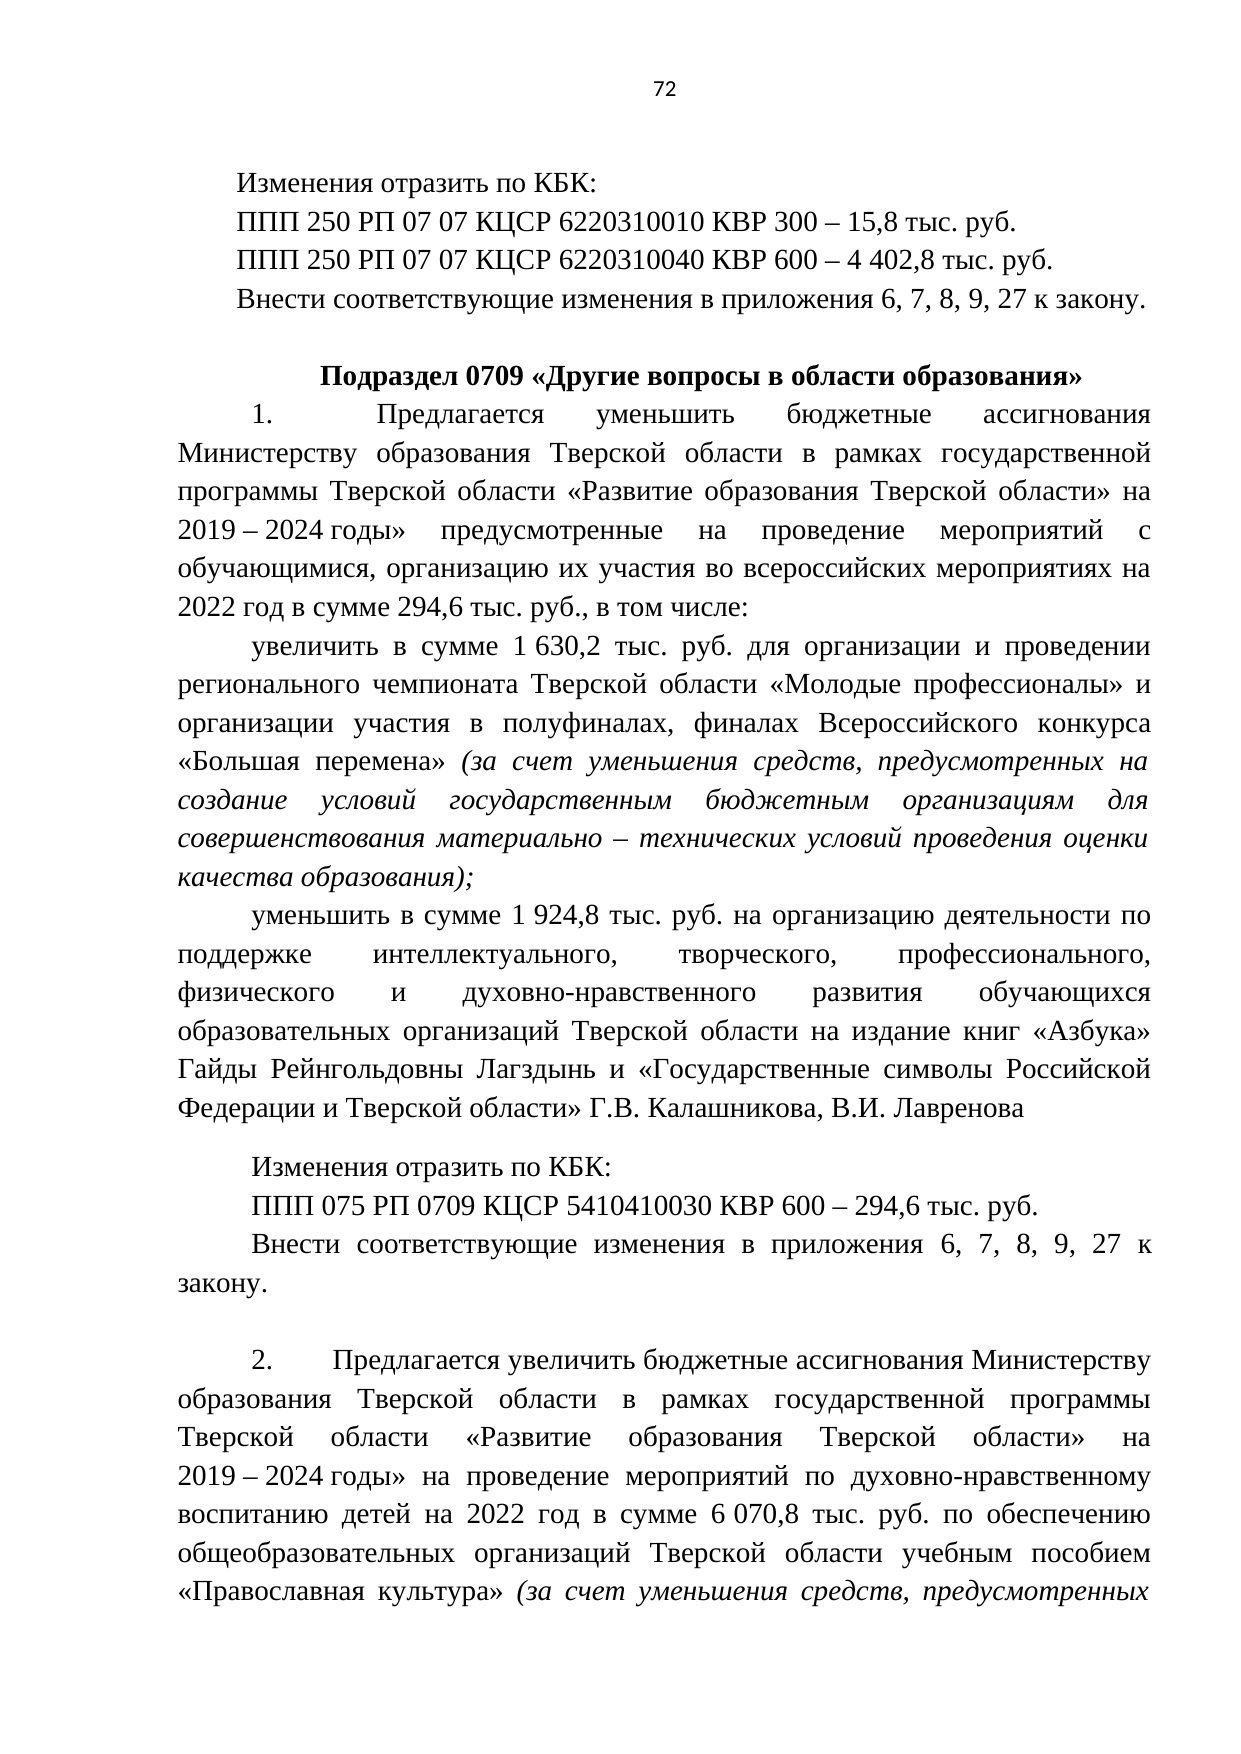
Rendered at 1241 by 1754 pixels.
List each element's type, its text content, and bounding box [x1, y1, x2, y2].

list Предлагается уменьшить бюджетные ассигнования Министерству образования Тверской области в рамках государственной программы Тверской области «Развитие образования Тверской области» на 2019 – 2024 годы» предусмотренные на проведение мероприятий с обучающимися, организацию их участия во всероссийских мероприятиях на 2022 год в сумме 294,6 тыс. руб., в том числе: [177, 396, 1152, 623]
list уменьшить в сумме 1 924,8 тыс. руб. на организацию деятельности по поддержке интеллектуального, творческого, профессионального, физического и духовно-нравственного развития обучающихся образовательных организаций Тверской области на издание книг «Азбука» Гайды Рейнгольдовны Лагздынь и «Государственные символы Российской Федерации и Тверской области» Г.В. Калашникова, В.И. Лавренова [177, 897, 1152, 1124]
text Изменения отразить по КБК: [177, 1149, 1152, 1183]
list Изменения отразить по КБК: [177, 165, 1152, 199]
subtitle Подраздел 0709 «Другие вопросы в области образования» [177, 358, 1152, 391]
list ППП 250 РП 07 07 КЦСР 6220310010 КВР 300 – 15,8 тыс. руб. [177, 204, 1152, 237]
list ППП 250 РП 07 07 КЦСР 6220310040 КВР 600 – 4 402,8 тыс. руб. [177, 242, 1152, 276]
list Внести соответствующие изменения в приложения 6, 7, 8, 9, 27 к закону. [177, 281, 1152, 314]
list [177, 1342, 1152, 1607]
list увеличить в сумме 1 630,2 тыс. руб. для организации и проведении регионального чемпионата Тверской области «Молодые профессионалы» и организации участия в полуфиналах, финалах Всероссийского конкурса «Большая перемена» (за счет уменьшения средств, предусмотренных на создание условий государственным бюджетным организациям для совершенствования материально – технических условий проведения оценки качества образования); [177, 628, 1152, 892]
text Внести соответствующие изменения в приложения 6, 7, 8, 9, 27 к закону. [177, 1227, 1152, 1299]
text ППП 075 РП 0709 КЦСР 5410410030 КВР 600 – 294,6 тыс. руб. [177, 1188, 1152, 1222]
